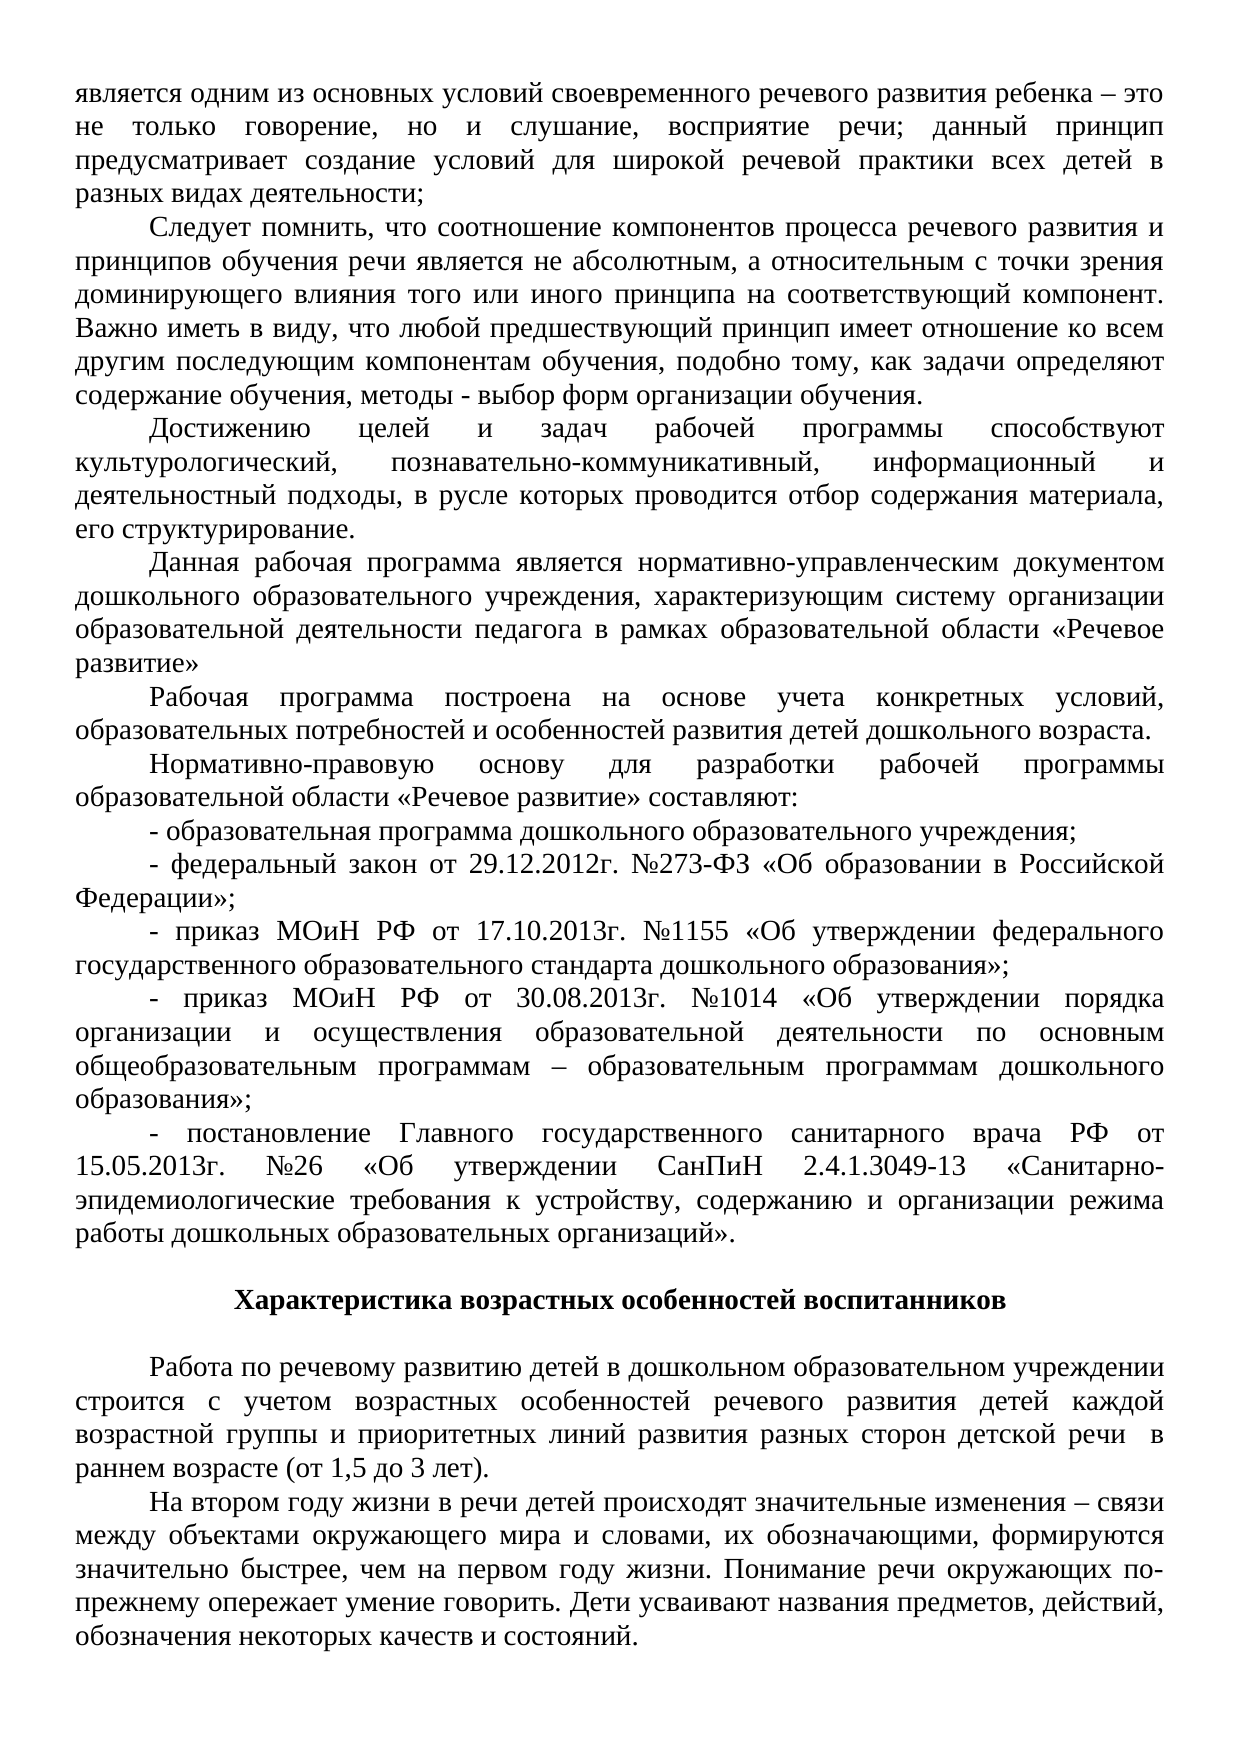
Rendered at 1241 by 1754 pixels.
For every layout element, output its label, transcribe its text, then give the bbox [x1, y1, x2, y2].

text Рабочая программа построена на основе учета конкретных условий, образовательных потребностей и особенностей развития детей дошкольного возраста. [75, 679, 1165, 746]
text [75, 75, 1165, 209]
text Нормативно-правовую основу для разработки рабочей программы образовательной области «Речевое развитие» составляют: [75, 746, 1165, 813]
text - приказ МОиН РФ от 17.10.2013г. №1155 «Об утверждении федерального государственного образовательного стандарта дошкольного образования»; [75, 913, 1165, 981]
list Достижению целей и задач рабочей программы способствуют культурологический, познавательно-коммуникативный, информационный и деятельностный подходы, в русле которых проводится отбор содержания материала, его структурирование. [75, 410, 1165, 544]
text На втором году жизни в речи детей происходят значительные изменения – связи между объектами окружающего мира и словами, их обозначающими, формируются значительно быстрее, чем на первом году жизни. Понимание речи окружающих по-прежнему опережает умение говорить. Дети усваивают названия предметов, действий, обозначения некоторых качеств и состояний. [75, 1484, 1165, 1651]
text - образовательная программа дошкольного образовательного учреждения; [75, 813, 1165, 846]
text Работа по речевому развитию детей в дошкольном образовательном учреждении строится с учетом возрастных особенностей речевого развития детей каждой возрастной группы и приоритетных линий развития разных сторон детской речи в раннем возрасте (от 1,5 до 3 лет). [75, 1349, 1165, 1484]
text Следует помнить, что соотношение компонентов процесса речевого развития и принципов обучения речи является не абсолютным, а относительным с точки зрения доминирующего влияния того или иного принципа на соответствующий компонент. Важно иметь в виду, что любой предшествующий принцип имеет отношение ко всем другим последующим компонентам обучения, подобно тому, как задачи определяют содержание обучения, методы - выбор форм организации обучения. [75, 209, 1165, 410]
text Характеристика возрастных особенностей воспитанников [75, 1282, 1165, 1316]
text Данная рабочая программа является нормативно-управленческим документом дошкольного образовательного учреждения, характеризующим систему организации образовательной деятельности педагога в рамках образовательной области «Речевое развитие» [75, 544, 1165, 679]
text - постановление Главного государственного санитарного врача РФ от 15.05.2013г. №26 «Об утверждении СанПиН 2.4.1.3049-13 «Санитарно-эпидемиологические требования к устройству, содержанию и организации режима работы дошкольных образовательных организаций». [75, 1115, 1165, 1249]
text - приказ МОиН РФ от 30.08.2013г. №1014 «Об утверждении порядка организации и осуществления образовательной деятельности по основным общеобразовательным программам – образовательным программам дошкольного образования»; [75, 981, 1165, 1115]
text - федеральный закон от 29.12.2012г. №273-ФЗ «Об образовании в Российской Федерации»; [75, 846, 1165, 913]
